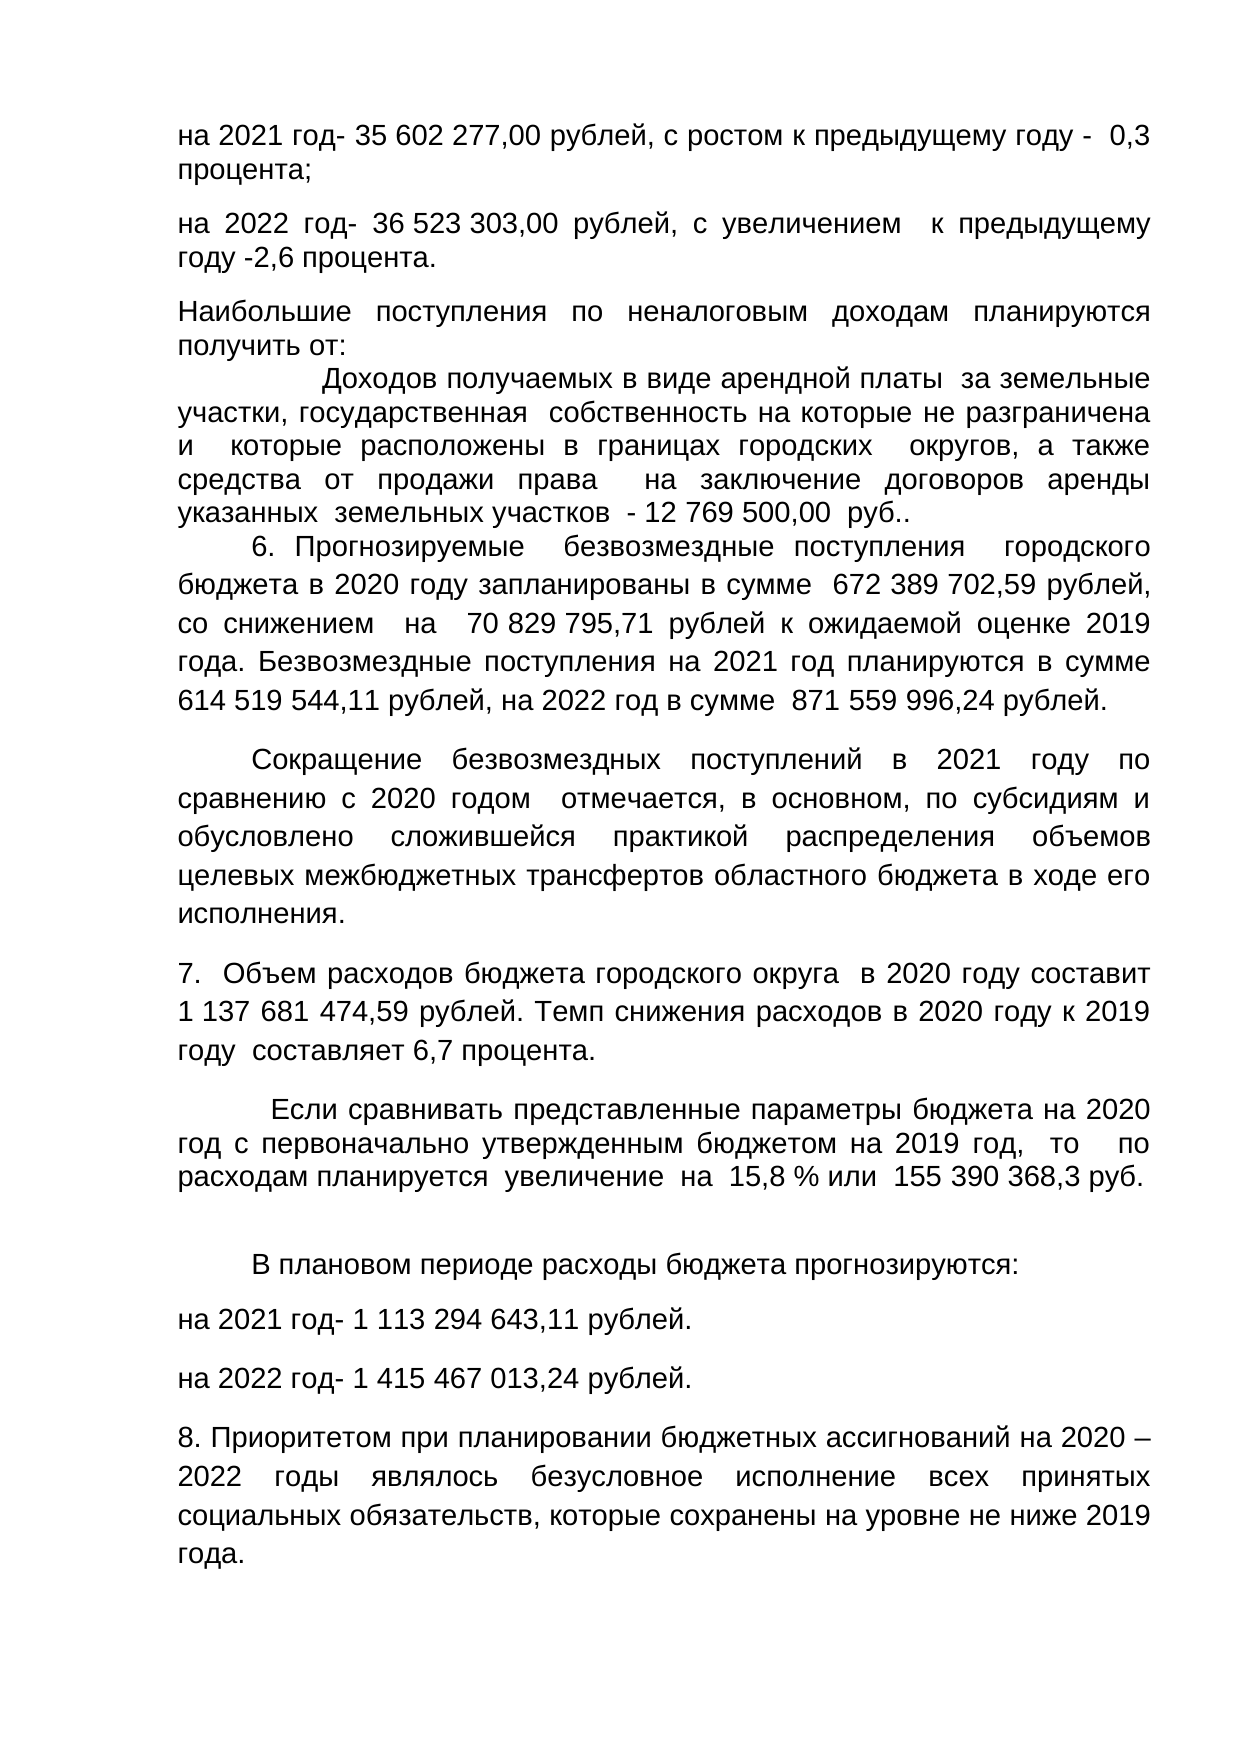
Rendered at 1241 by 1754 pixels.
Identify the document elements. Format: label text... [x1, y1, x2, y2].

text Если сравнивать представленные параметры бюджета на 2020 год с первоначально утвержденным бюджетом на 2019 год, то по расходам планируется увеличение на 15,8 % или 155 390 368,3 руб. [177, 1092, 1152, 1193]
text Наибольшие поступления по неналоговым доходам планируются получить от: [177, 294, 1152, 361]
table_header Доходов получаемых в виде арендной платы за земельные участки, государственная собственность на которые не разграничена и которые расположены в границах городских округов, а также средства от продажи права на заключение договоров аренды указанных земельных участков - 12 769 500,00 руб.. [166, 361, 1163, 529]
text 6. Прогнозируемые безвозмездные поступления городского бюджета в 2020 году запланированы в сумме 672 389 702,59 рублей, со снижением на 70 829 795,71 рублей к ожидаемой оценке 2019 года. Безвозмездные поступления на 2021 год планируются в сумме 614 519 544,11 рублей, на 2022 год в сумме 871 559 996,24 рублей. [177, 529, 1152, 716]
text Сокращение безвозмездных поступлений в 2021 году по сравнению с 2020 годом отмечается, в основном, по субсидиям и обусловлено сложившейся практикой распределения объемов целевых межбюджетных трансфертов областного бюджета в ходе его исполнения. [177, 742, 1152, 930]
text на 2022 год- 1 415 467 013,24 рублей. [177, 1361, 1152, 1394]
text 8. Приоритетом при планировании бюджетных ассигнований на 2020 – 2022 годы являлось безусловное исполнение всех принятых социальных обязательств, которые сохранены на уровне не ниже 2019 года. [177, 1420, 1152, 1569]
text на 2021 год- 1 113 294 643,11 рублей. [177, 1302, 1152, 1335]
text на 2021 год- 35 602 277,00 рублей, с ростом к предыдущему году - 0,3 процента; [177, 118, 1152, 185]
text В плановом периоде расходы бюджета прогнозируются: [177, 1247, 1152, 1281]
text 7. Объем расходов бюджета городского округа в 2020 году составит 1 137 681 474,59 рублей. Темп снижения расходов в 2020 году к 2019 году составляет 6,7 процента. [177, 956, 1152, 1066]
text на 2022 год- 36 523 303,00 рублей, с увеличением к предыдущему году -2,6 процента. [177, 206, 1152, 273]
